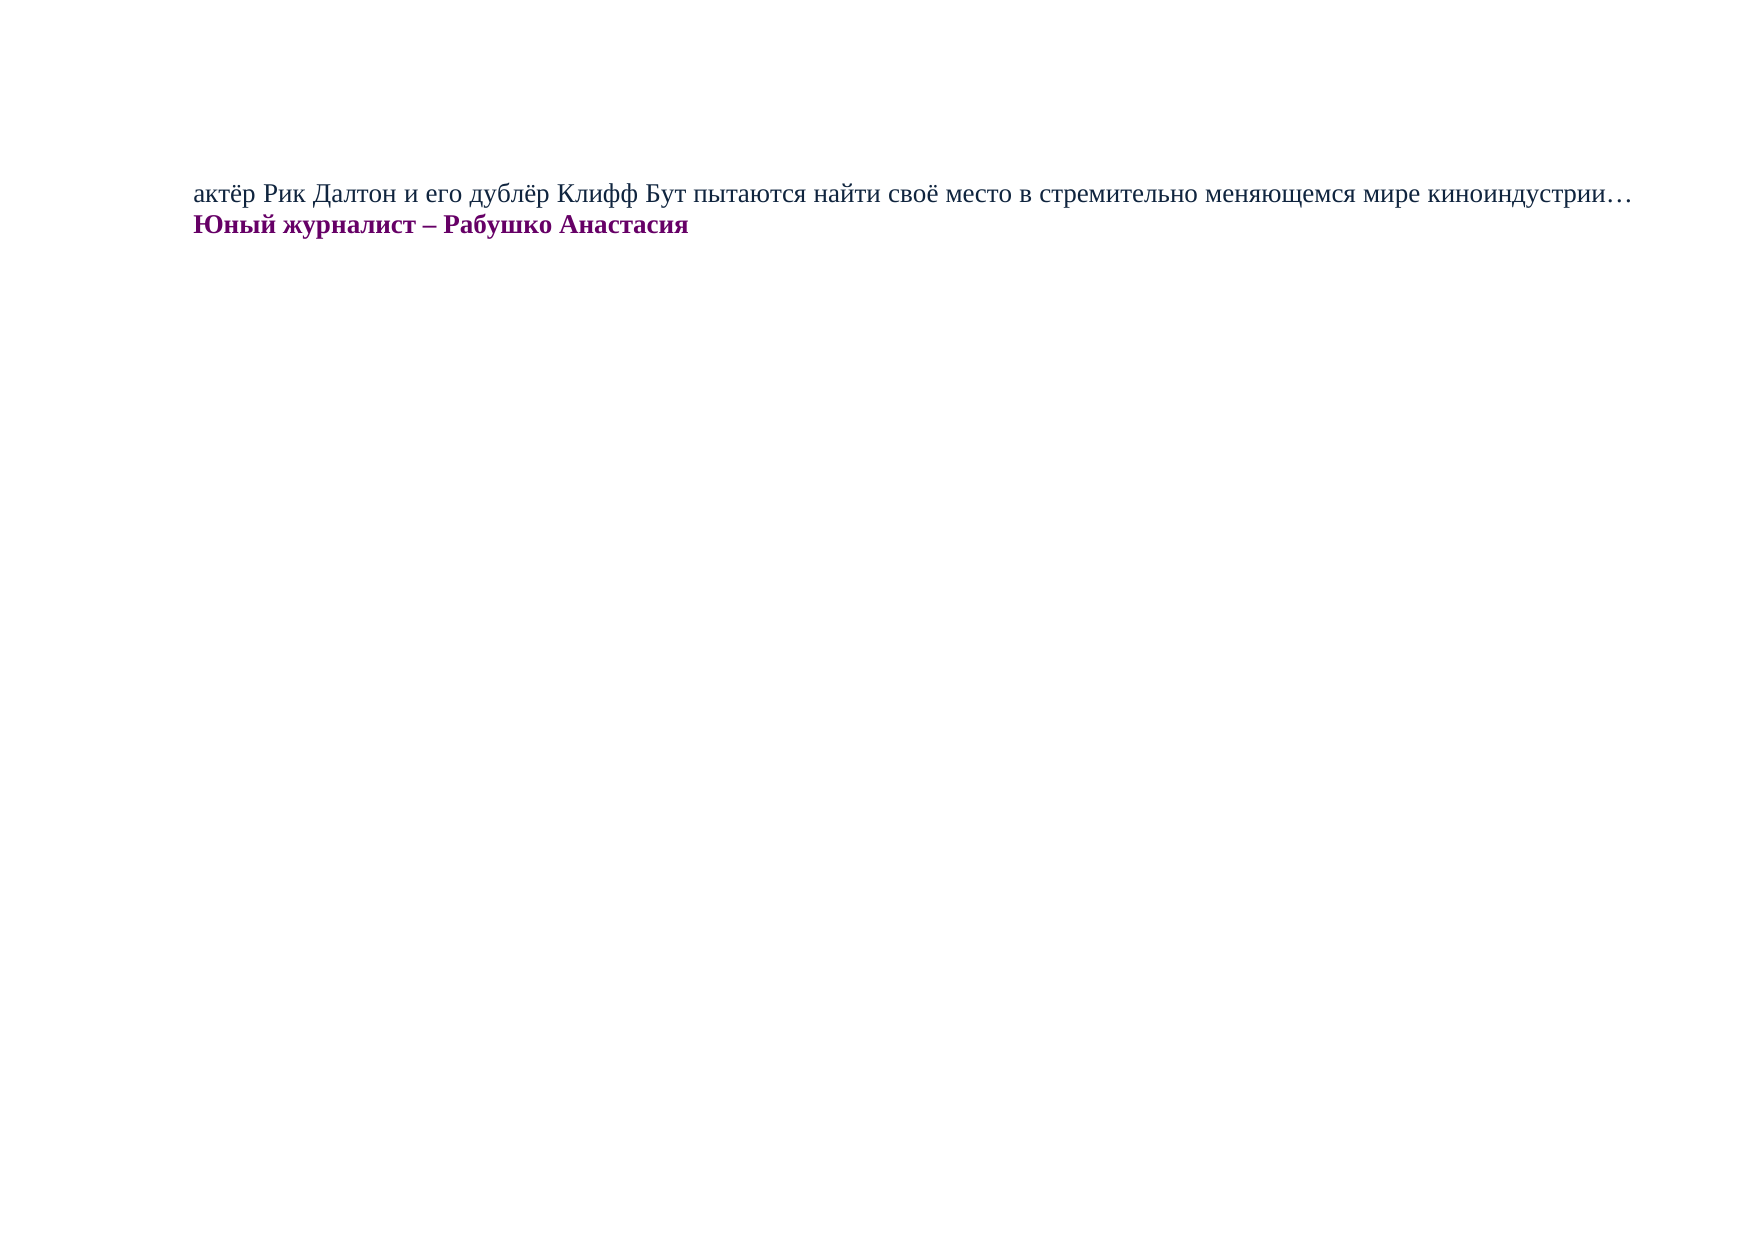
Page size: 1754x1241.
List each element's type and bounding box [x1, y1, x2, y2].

list [193, 177, 1636, 239]
